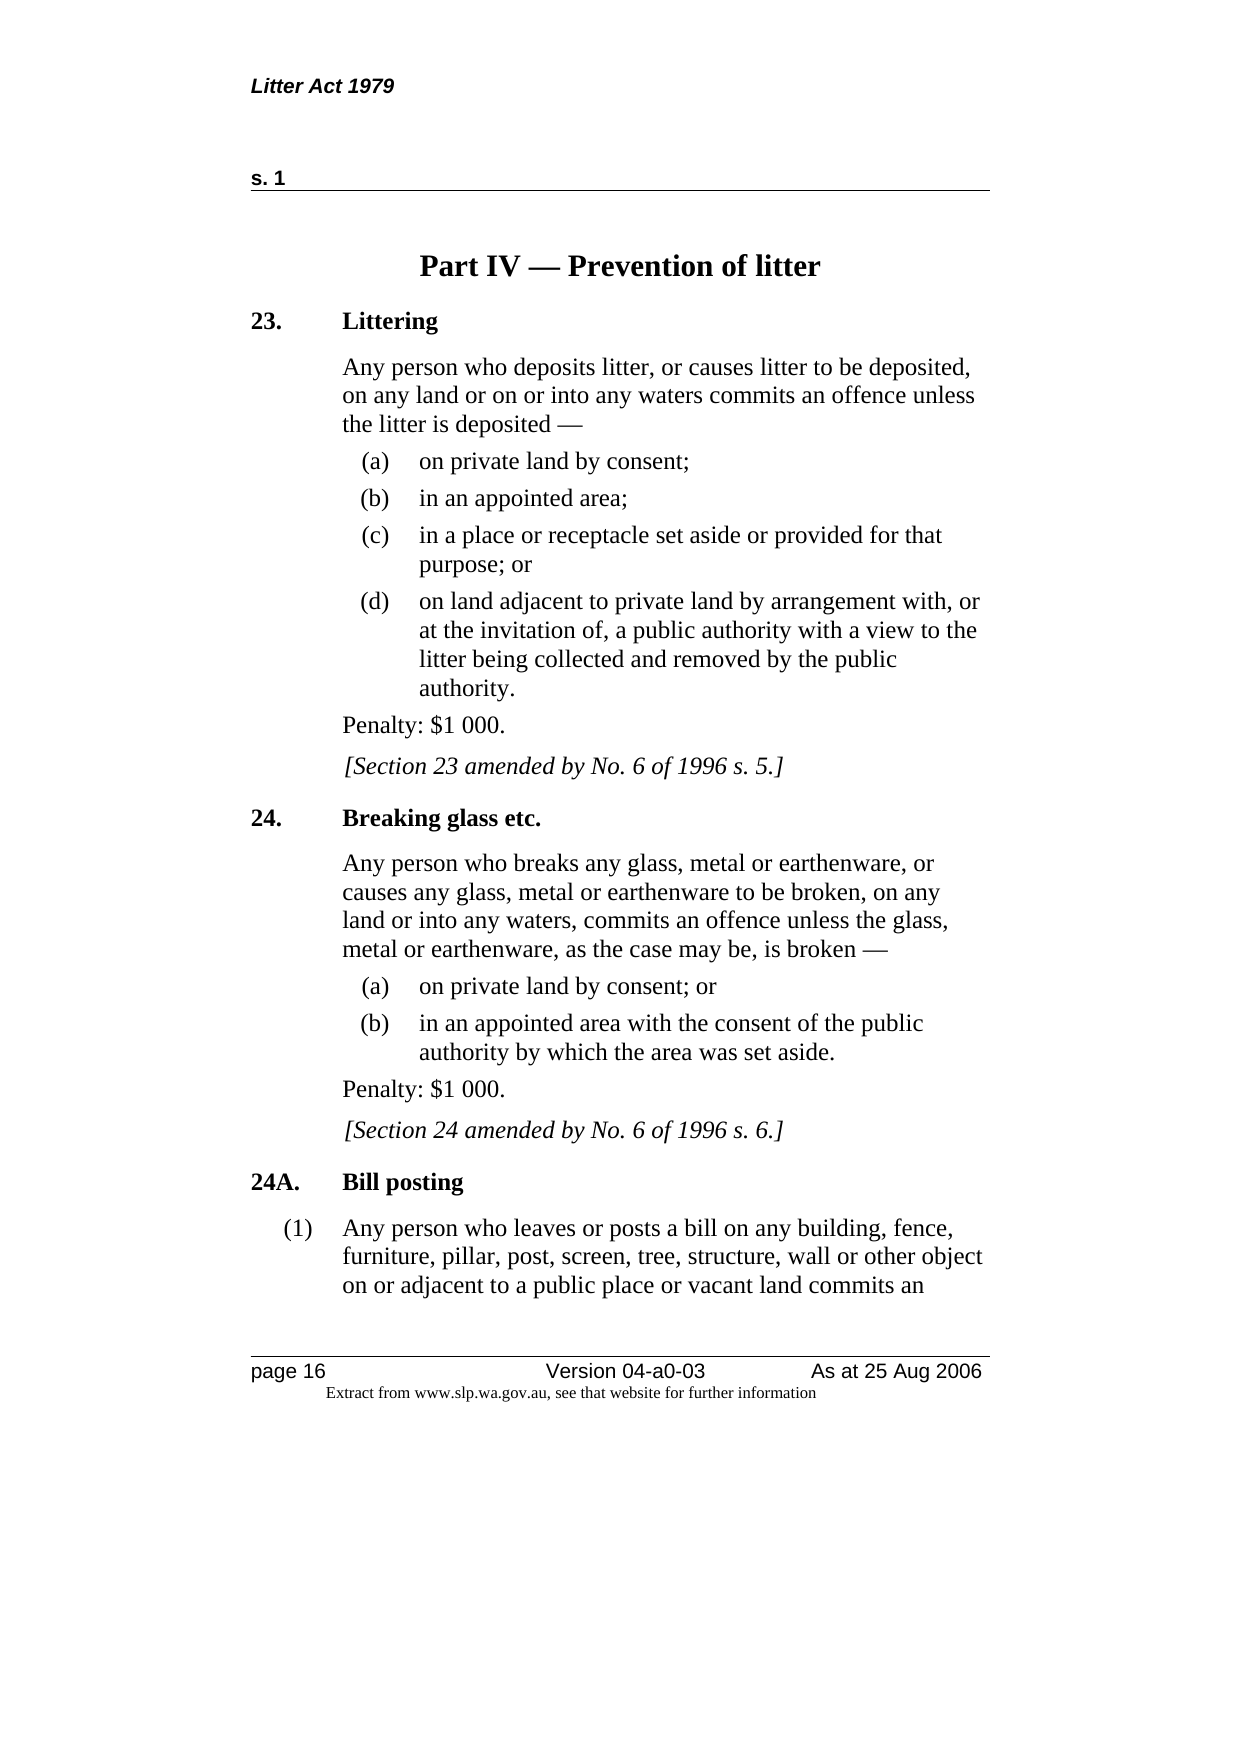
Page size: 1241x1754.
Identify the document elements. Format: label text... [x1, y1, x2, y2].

text Penalty: $1 000. [251, 710, 990, 738]
text (b) in an appointed area; [251, 483, 990, 512]
text (d) on land adjacent to private land by arrangement with, or at the invitation of, a public authority with a view to the litter being collected and removed by the public authority. [251, 586, 990, 701]
subtitle 24A. Bill posting [251, 1167, 990, 1196]
text Any person who deposits litter, or causes litter to be deposited, on any land or on or into any waters commits an offence unless the litter is deposited — [251, 352, 990, 438]
text (c) in a place or receptacle set aside or provided for that purpose; or [251, 521, 990, 578]
text Any person who breaks any glass, metal or earthenware, or causes any glass, metal or earthenware to be broken, on any land or into any waters, commits an offence unless the glass, metal or earthenware, as the case may be, is broken — [251, 848, 990, 963]
subtitle Part IV — Prevention of litter [251, 247, 990, 283]
text [Section 23 amended by No. 6 of 1996 s. 5.] [251, 751, 990, 780]
text [Section 24 amended by No. 6 of 1996 s. 6.] [251, 1116, 990, 1144]
text (a) on private land by consent; [251, 446, 990, 475]
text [251, 1213, 990, 1299]
text Penalty: $1 000. [251, 1074, 990, 1103]
subtitle 24. Breaking glass etc. [251, 803, 990, 831]
text (b) in an appointed area with the consent of the public authority by which the area was set aside. [251, 1008, 990, 1066]
subtitle 23. Littering [251, 306, 990, 335]
text (a) on private land by consent; or [251, 971, 990, 1000]
